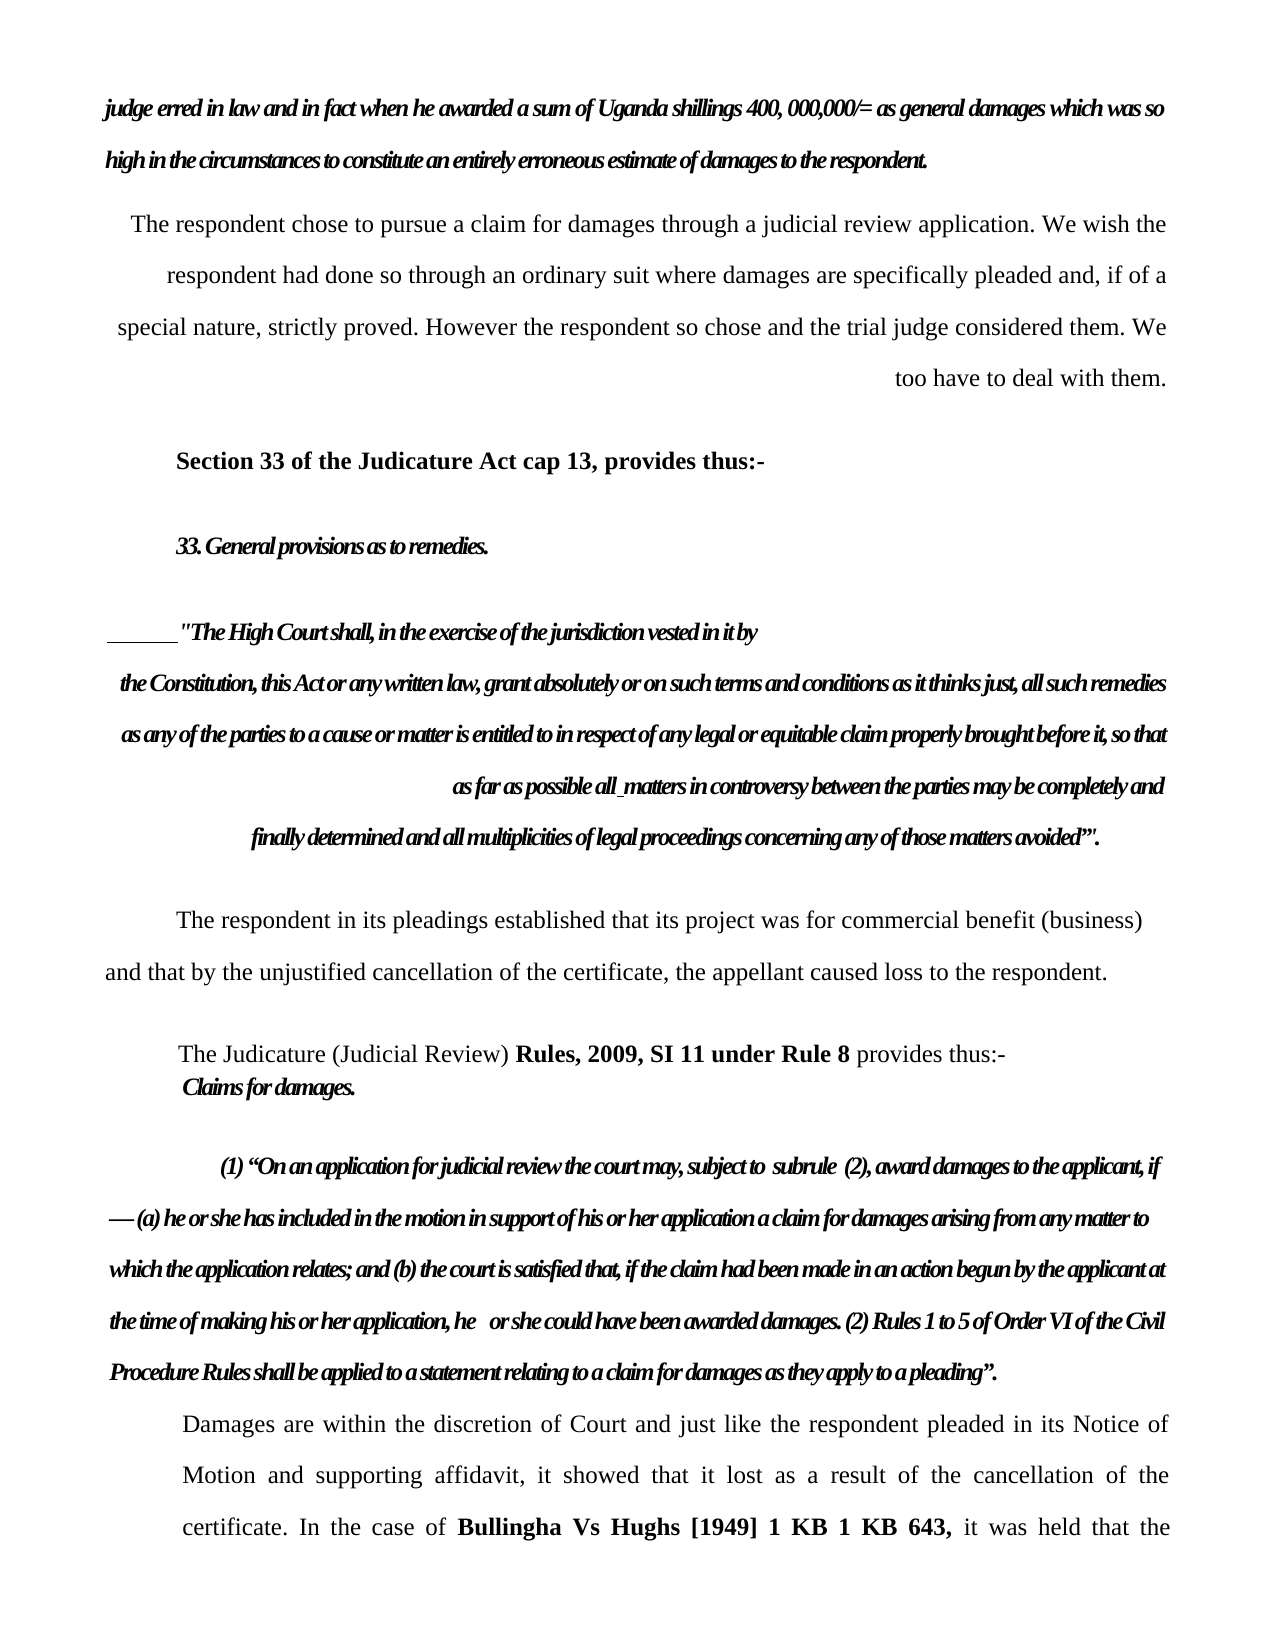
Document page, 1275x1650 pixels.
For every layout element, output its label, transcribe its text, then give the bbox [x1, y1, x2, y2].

text The respondent in its pleadings established that its project was for commercial benefit (business) and that by the unjustified cancellation of the certificate, the appellant caused loss to the respondent. [105, 887, 1167, 990]
text Section 33 of the Judicature Act cap 13, provides thus:- [105, 447, 1173, 475]
text judge erred in law and in fact when he awarded a sum of Uganda shillings 400, 000,000/= as general damages which was so high in the circumstances to constitute an entirely erroneous estimate of damages to the respondent. [105, 76, 1167, 178]
text the Constitution, this Act or any written law, grant absolutely or on such terms and conditions as it thinks just, all such remedies as any of the parties to a cause or matter is entitled to in respect of any legal or equitable claim properly brought before it, so that as far as possible all matters in controversy between the parties may be completely and [105, 650, 1167, 804]
text "The High Court shall, in the exercise of the jurisdiction vested in it by [107, 599, 1173, 650]
text finally determined and all multiplicities of legal proceedings concerning any of those matters avoided”'. [251, 804, 1167, 856]
text The respondent chose to pursue a claim for damages through a judicial review application. We wish the respondent had done so through an ordinary suit where damages are specifically pleaded and, if of a special nature, strictly proved. However the respondent so chose and the trial judge considered them. We too have to deal with them. [105, 191, 1167, 397]
text The Judicature (Judicial Review) Rules, 2009, SI 11 under Rule 8 provides thus:- [178, 1022, 1167, 1073]
text (1) “On an application for judicial review the court may, subject to subrule (2), award damages to the applicant, if— (a) he or she has included in the motion in support of his or her application a claim for damages arising from any matter to which the application relates; and (b) the court is satisfied that, if the claim had been made in an action begun by the applicant at the time of making his or her application, he or she could have been awarded damages. (2) Rules 1 to 5 of Order VI of the Civil Procedure Rules shall be applied to a statement relating to a claim for damages as they apply to a pleading”. [109, 1133, 1171, 1391]
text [182, 1391, 1171, 1545]
text Claims for damages. [182, 1073, 1173, 1101]
text 33. General provisions as to remedies. [105, 532, 1173, 560]
